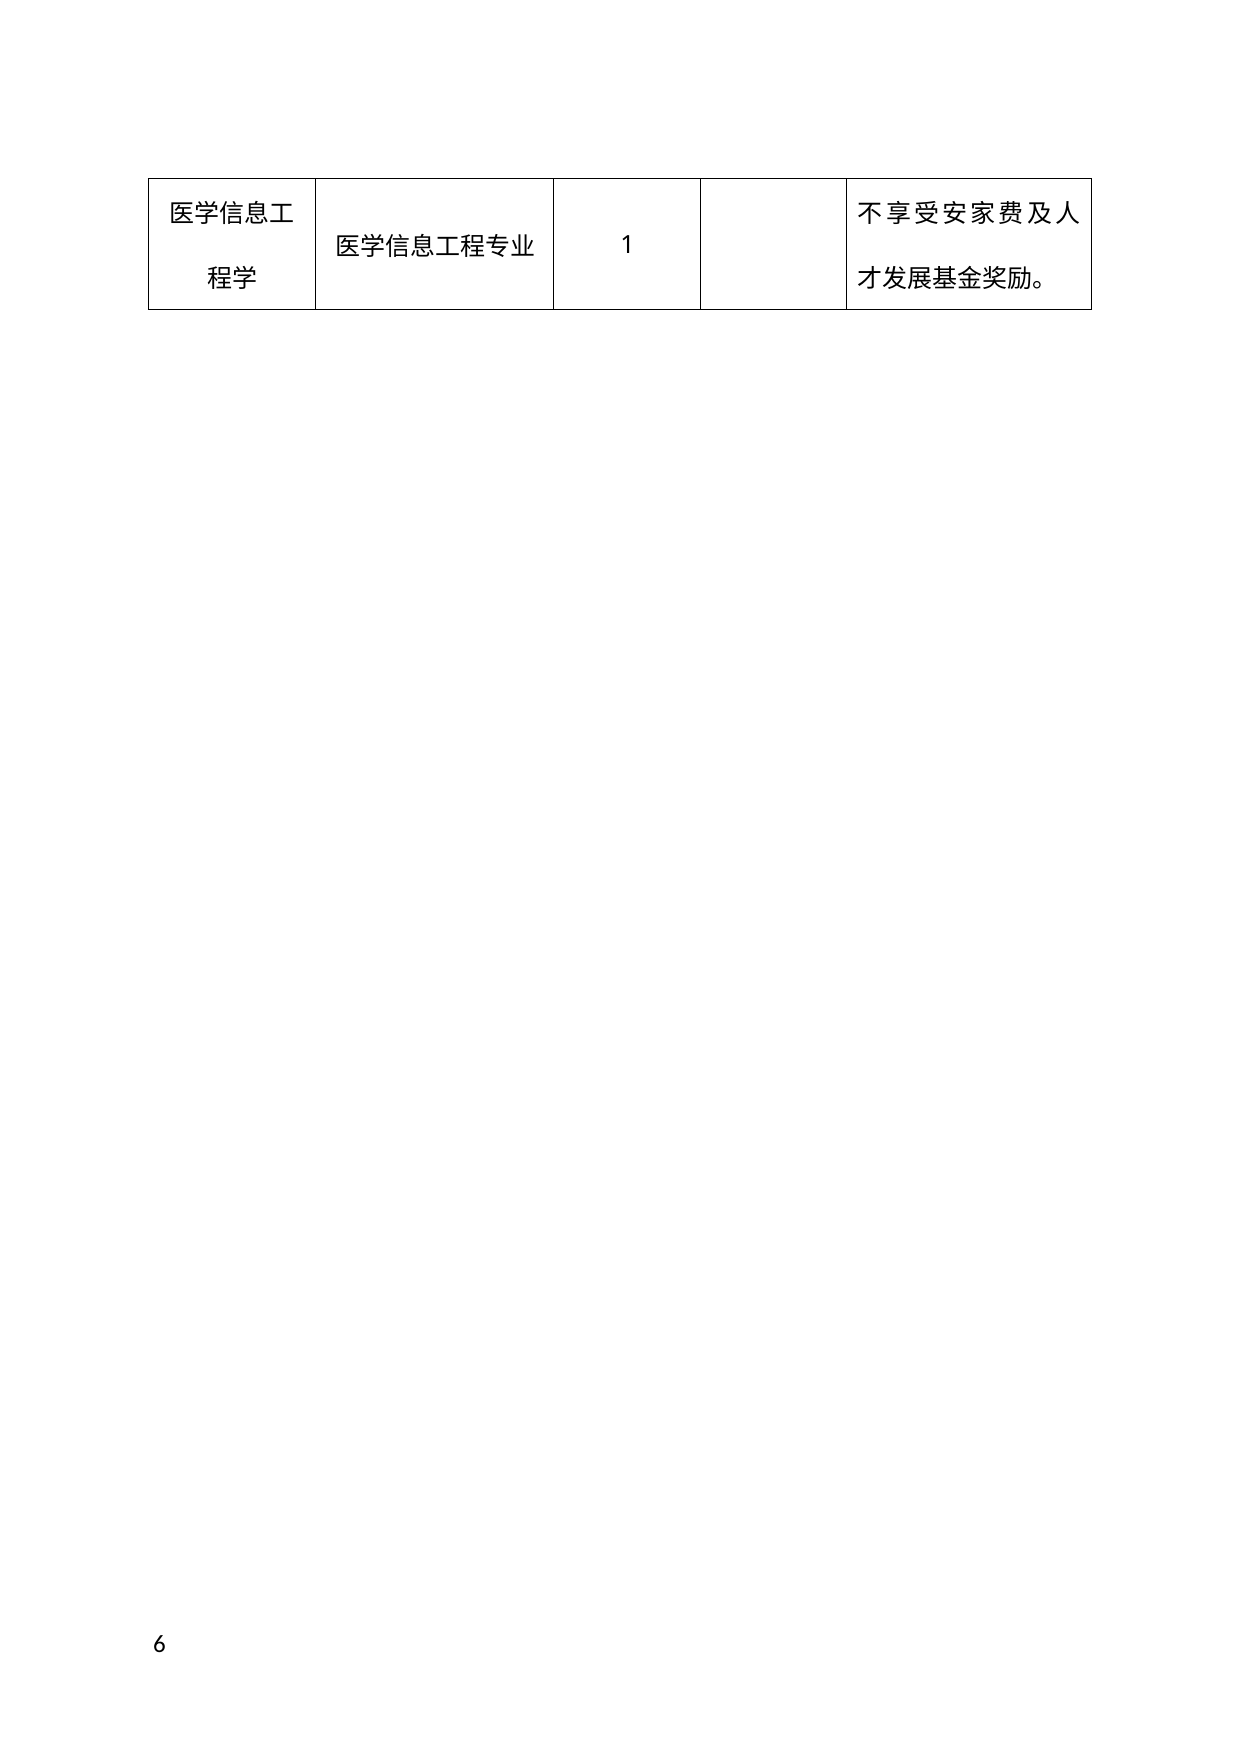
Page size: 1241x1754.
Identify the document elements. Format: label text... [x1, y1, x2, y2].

table_cell 1 [554, 179, 700, 309]
table_cell 医学信息工程学 [149, 179, 315, 309]
table_cell 医学信息工程专业 [316, 179, 553, 309]
table_cell [701, 179, 846, 309]
table_cell 不享受安家费及人才发展基金奖励。 [847, 179, 1091, 309]
